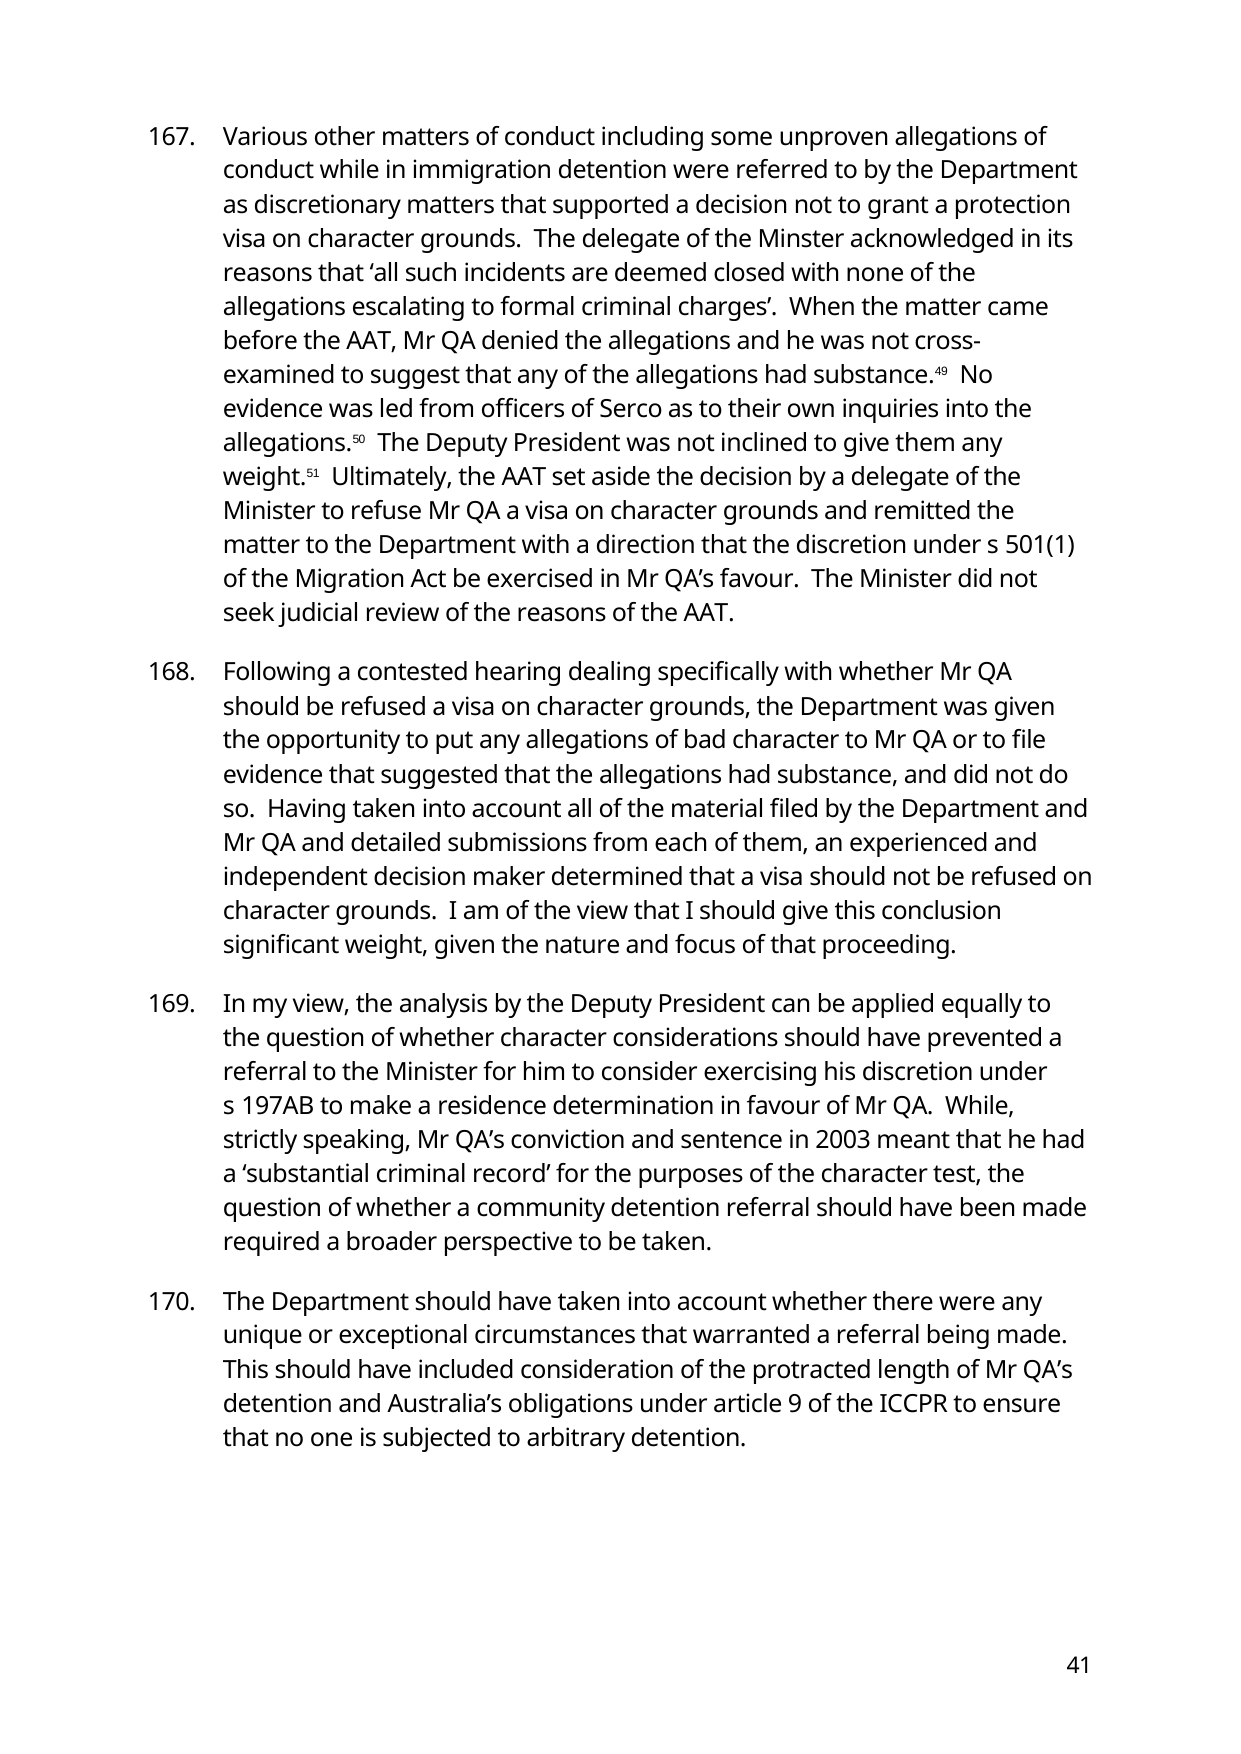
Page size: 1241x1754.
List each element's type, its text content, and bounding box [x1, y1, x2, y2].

list The Department should have taken into account whether there were any unique or exceptional circumstances that warranted a referral being made. This should have included consideration of the protracted length of Mr QA’s detention and Australia’s obligations under article 9 of the ICCPR to ensure that no one is subjected to arbitrary detention. [148, 1283, 1092, 1453]
list In my view, the analysis by the Deputy President can be applied equally to the question of whether character considerations should have prevented a referral to the Minister for him to consider exercising his discretion under s 197AB to make a residence determination in favour of Mr QA. While, strictly speaking, Mr QA’s conviction and sentence in 2003 meant that he had a ‘substantial criminal record’ for the purposes of the character test, the question of whether a community detention referral should have been made required a broader perspective to be taken. [148, 986, 1092, 1258]
list Following a contested hearing dealing specifically with whether Mr QA should be refused a visa on character grounds, the Department was given the opportunity to put any allegations of bad character to Mr QA or to file evidence that suggested that the allegations had substance, and did not do so. Having taken into account all of the material filed by the Department and Mr QA and detailed submissions from each of them, an experienced and independent decision maker determined that a visa should not be refused on character grounds. I am of the view that I should give this conclusion significant weight, given the nature and focus of that proceeding. [148, 654, 1092, 961]
list Various other matters of conduct including some unproven allegations of conduct while in immigration detention were referred to by the Department as discretionary matters that supported a decision not to grant a protection visa on character grounds. The delegate of the Minster acknowledged in its reasons that ‘all such incidents are deemed closed with none of the allegations escalating to formal criminal charges’. When the matter came before the AAT, Mr QA denied the allegations and he was not cross-examined to suggest that any of the allegations had substance. No evidence was led from officers of Serco as to their own inquiries into the allegations. The Deputy President was not inclined to give them any weight. Ultimately, the AAT set aside the decision by a delegate of the Minister to refuse Mr QA a visa on character grounds and remitted the matter to the Department with a direction that the discretion under s 501(1) of the Migration Act be exercised in Mr QA’s favour. The Minister did not seek judicial review of the reasons of the AAT. [148, 118, 1092, 629]
